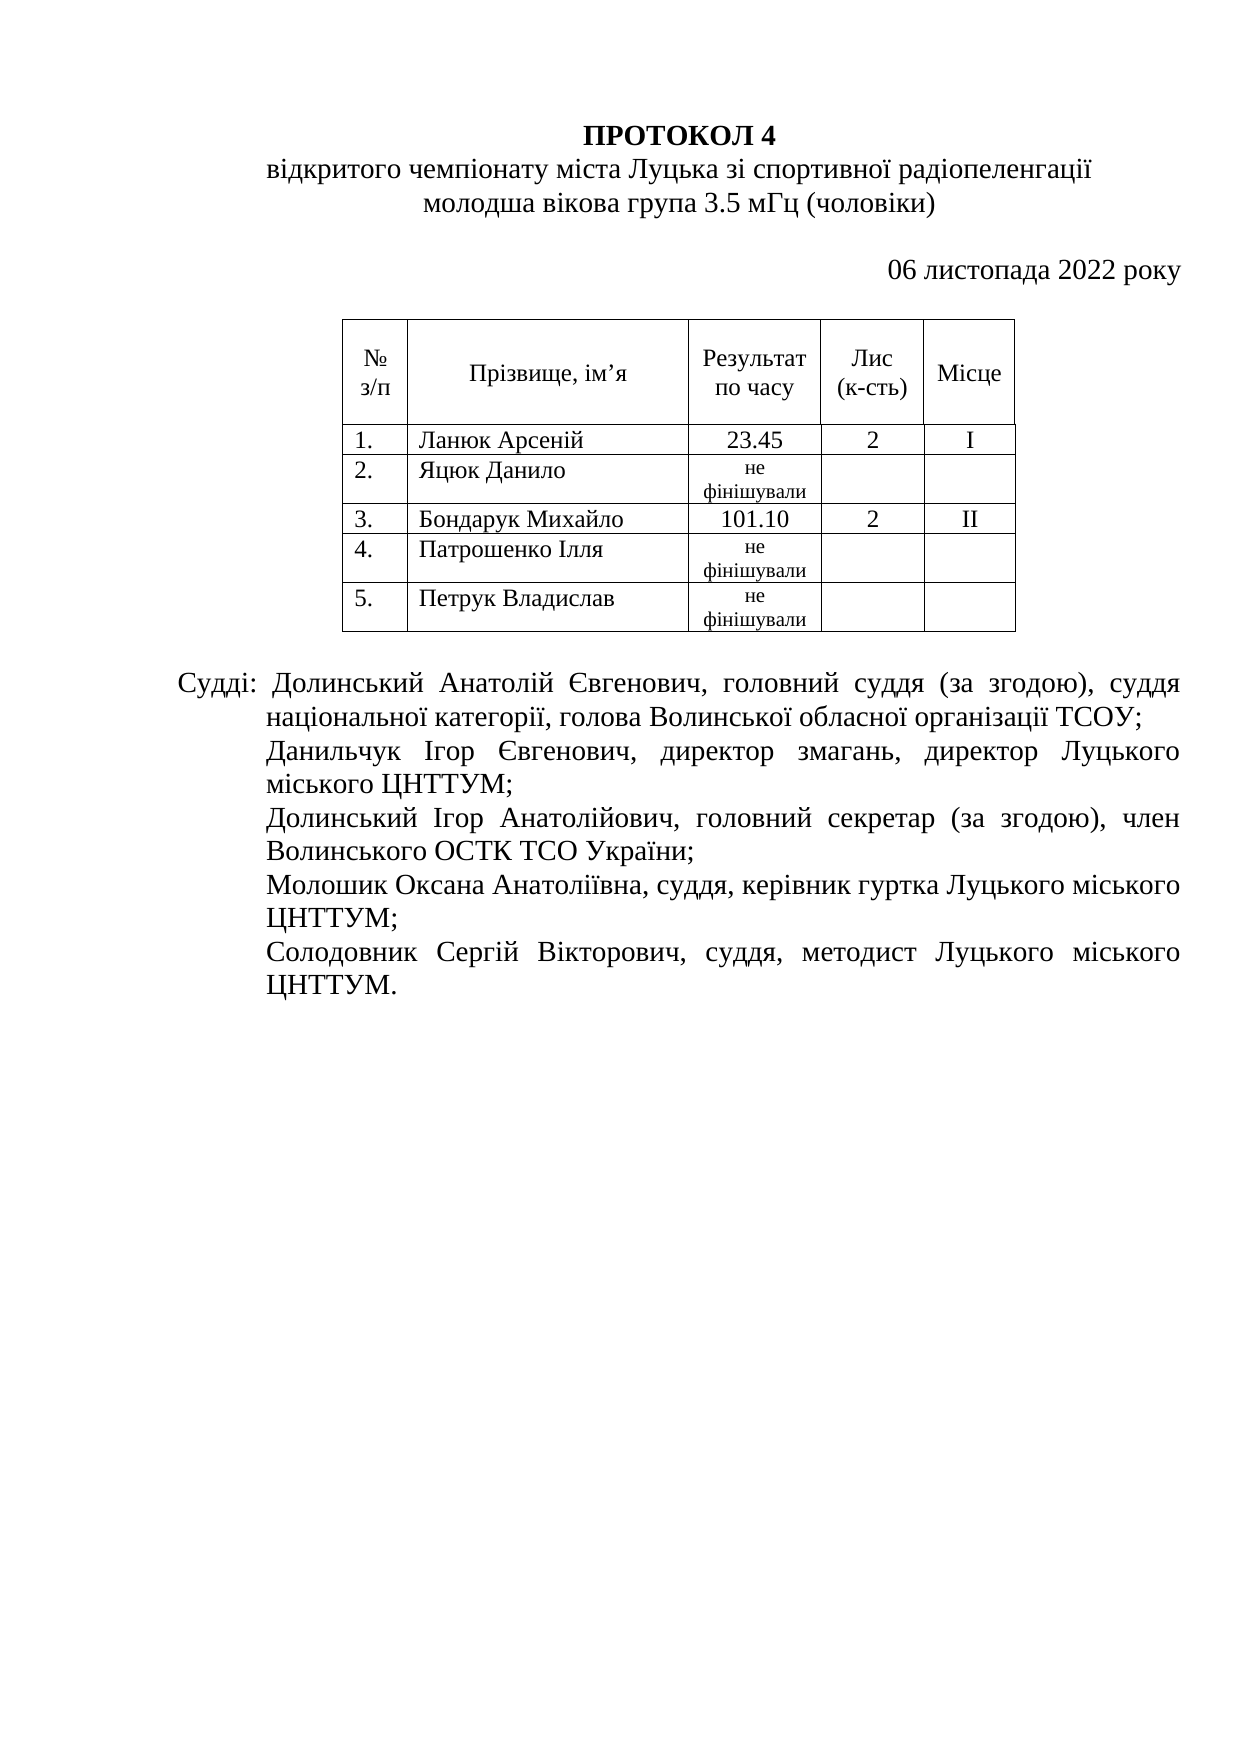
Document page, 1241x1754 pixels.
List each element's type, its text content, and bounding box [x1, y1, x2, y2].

table_cell І [925, 425, 1015, 454]
text 06 листопада 2022 року [177, 252, 1181, 286]
table_cell Яцюк Данило [408, 455, 688, 503]
table_cell Ланюк Арсеній [408, 425, 688, 454]
text Данильчук Ігор Євгенович, директор змагань, директор Луцького міського ЦНТТУМ; [266, 733, 1181, 800]
text Судді: Долинський Анатолій Євгенович, головний суддя (за згодою), суддя національної категорії, голова Волинської обласної організації ТСОУ; [177, 666, 1181, 733]
table_cell 5. [343, 583, 407, 631]
table_cell 2 [822, 504, 924, 533]
table_cell 2. [343, 455, 407, 503]
table_cell 4. [343, 534, 407, 582]
table_cell Бондарук Михайло [408, 504, 688, 533]
table_cell [925, 455, 1015, 503]
text молодша вікова група 3.5 мГц (чоловіки) [177, 185, 1181, 219]
table_cell Патрошенко Ілля [408, 534, 688, 582]
table_cell 3. [343, 504, 407, 533]
table_cell [925, 583, 1015, 631]
table_cell не фінішували [689, 455, 821, 503]
table_cell [822, 455, 924, 503]
table_cell не фінішували [689, 534, 821, 582]
table_cell не фінішували [689, 583, 821, 631]
table_header Результат по часу [689, 320, 820, 424]
table_header Прізвище, ім’я [408, 320, 688, 424]
table_cell Петрук Владислав [408, 583, 688, 631]
table_cell 1. [343, 425, 407, 454]
text ПРОТОКОЛ 4 [177, 118, 1181, 152]
text відкритого чемпіонату міста Луцька зі спортивної радіопеленгації [177, 152, 1181, 185]
table_cell 101.10 [689, 504, 821, 533]
table_cell [925, 534, 1015, 582]
table_header Місце [924, 320, 1014, 424]
table_cell ІІ [925, 504, 1015, 533]
table_cell [822, 583, 924, 631]
table_header Лис (к-сть) [821, 320, 923, 424]
text Долинський Ігор Анатолійович, головний секретар (за згодою), член Волинського ОСТК ТСО України; [266, 800, 1181, 867]
table_cell [822, 534, 924, 582]
table_header № з/п [343, 320, 407, 424]
table_cell 23.45 [689, 425, 821, 454]
text Солодовник Сергій Вікторович, суддя, методист Луцького міського ЦНТТУМ. [266, 934, 1181, 1001]
text Молошик Оксана Анатоліївна, суддя, керівник гуртка Луцького міського ЦНТТУМ; [266, 867, 1181, 934]
table_cell 2 [822, 425, 924, 454]
